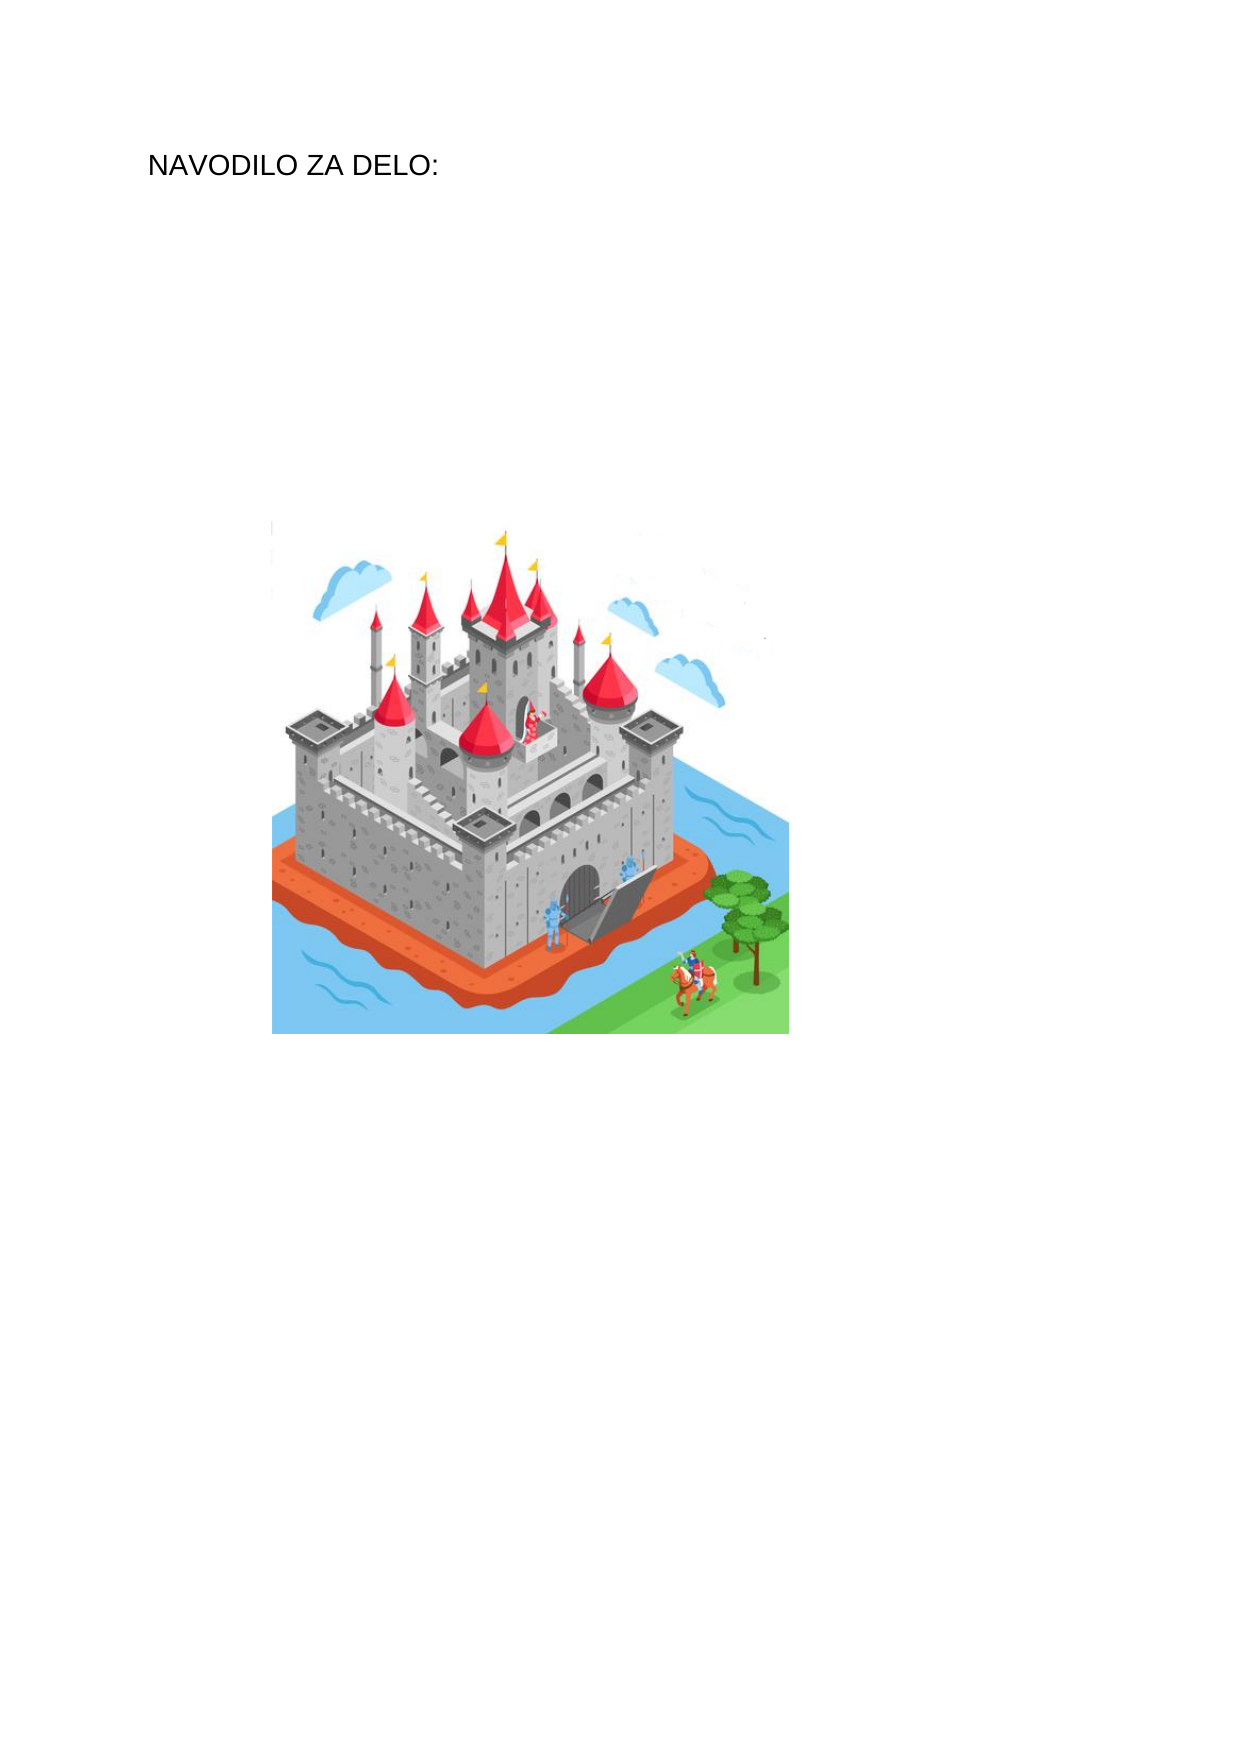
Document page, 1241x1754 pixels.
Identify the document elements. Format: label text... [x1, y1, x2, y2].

text NAVODILO ZA DELO: [148, 148, 1093, 181]
picture [271, 521, 789, 1034]
